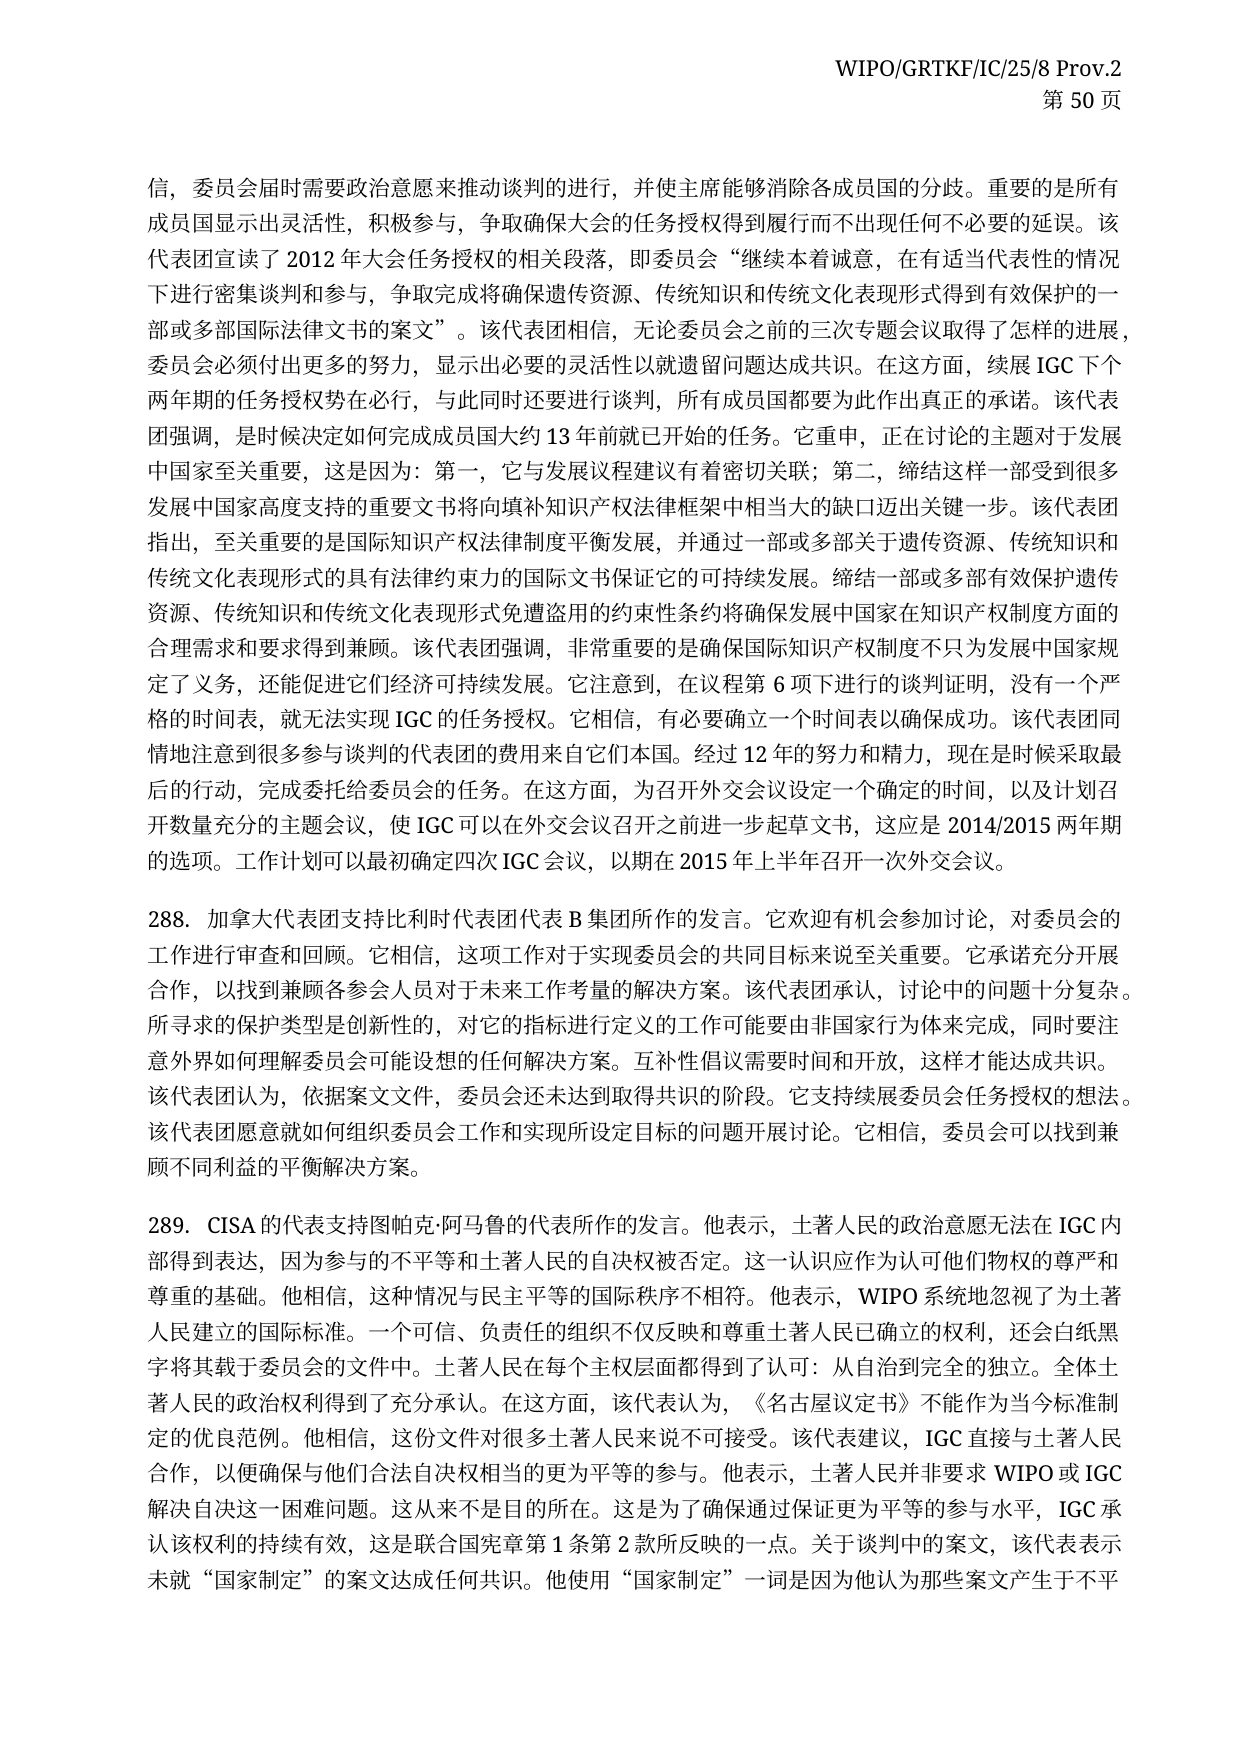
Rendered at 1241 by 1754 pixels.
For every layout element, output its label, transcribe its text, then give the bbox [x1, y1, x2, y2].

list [148, 1205, 1122, 1594]
list 加拿大代表团支持比利时代表团代表B集团所作的发言。它欢迎有机会参加讨论，对委员会的工作进行审查和回顾。它相信，这项工作对于实现委员会的共同目标来说至关重要。它承诺充分开展合作，以找到兼顾各参会人员对于未来工作考量的解决方案。该代表团承认，讨论中的问题十分复杂。所寻求的保护类型是创新性的，对它的指标进行定义的工作可能要由非国家行为体来完成，同时要注意外界如何理解委员会可能设想的任何解决方案。互补性倡议需要时间和开放，这样才能达成共识。该代表团认为，依据案文文件，委员会还未达到取得共识的阶段。它支持续展委员会任务授权的想法。该代表团愿意就如何组织委员会工作和实现所设定目标的问题开展讨论。它相信，委员会可以找到兼顾不同利益的平衡解决方案。 [148, 898, 1122, 1182]
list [148, 167, 1122, 876]
